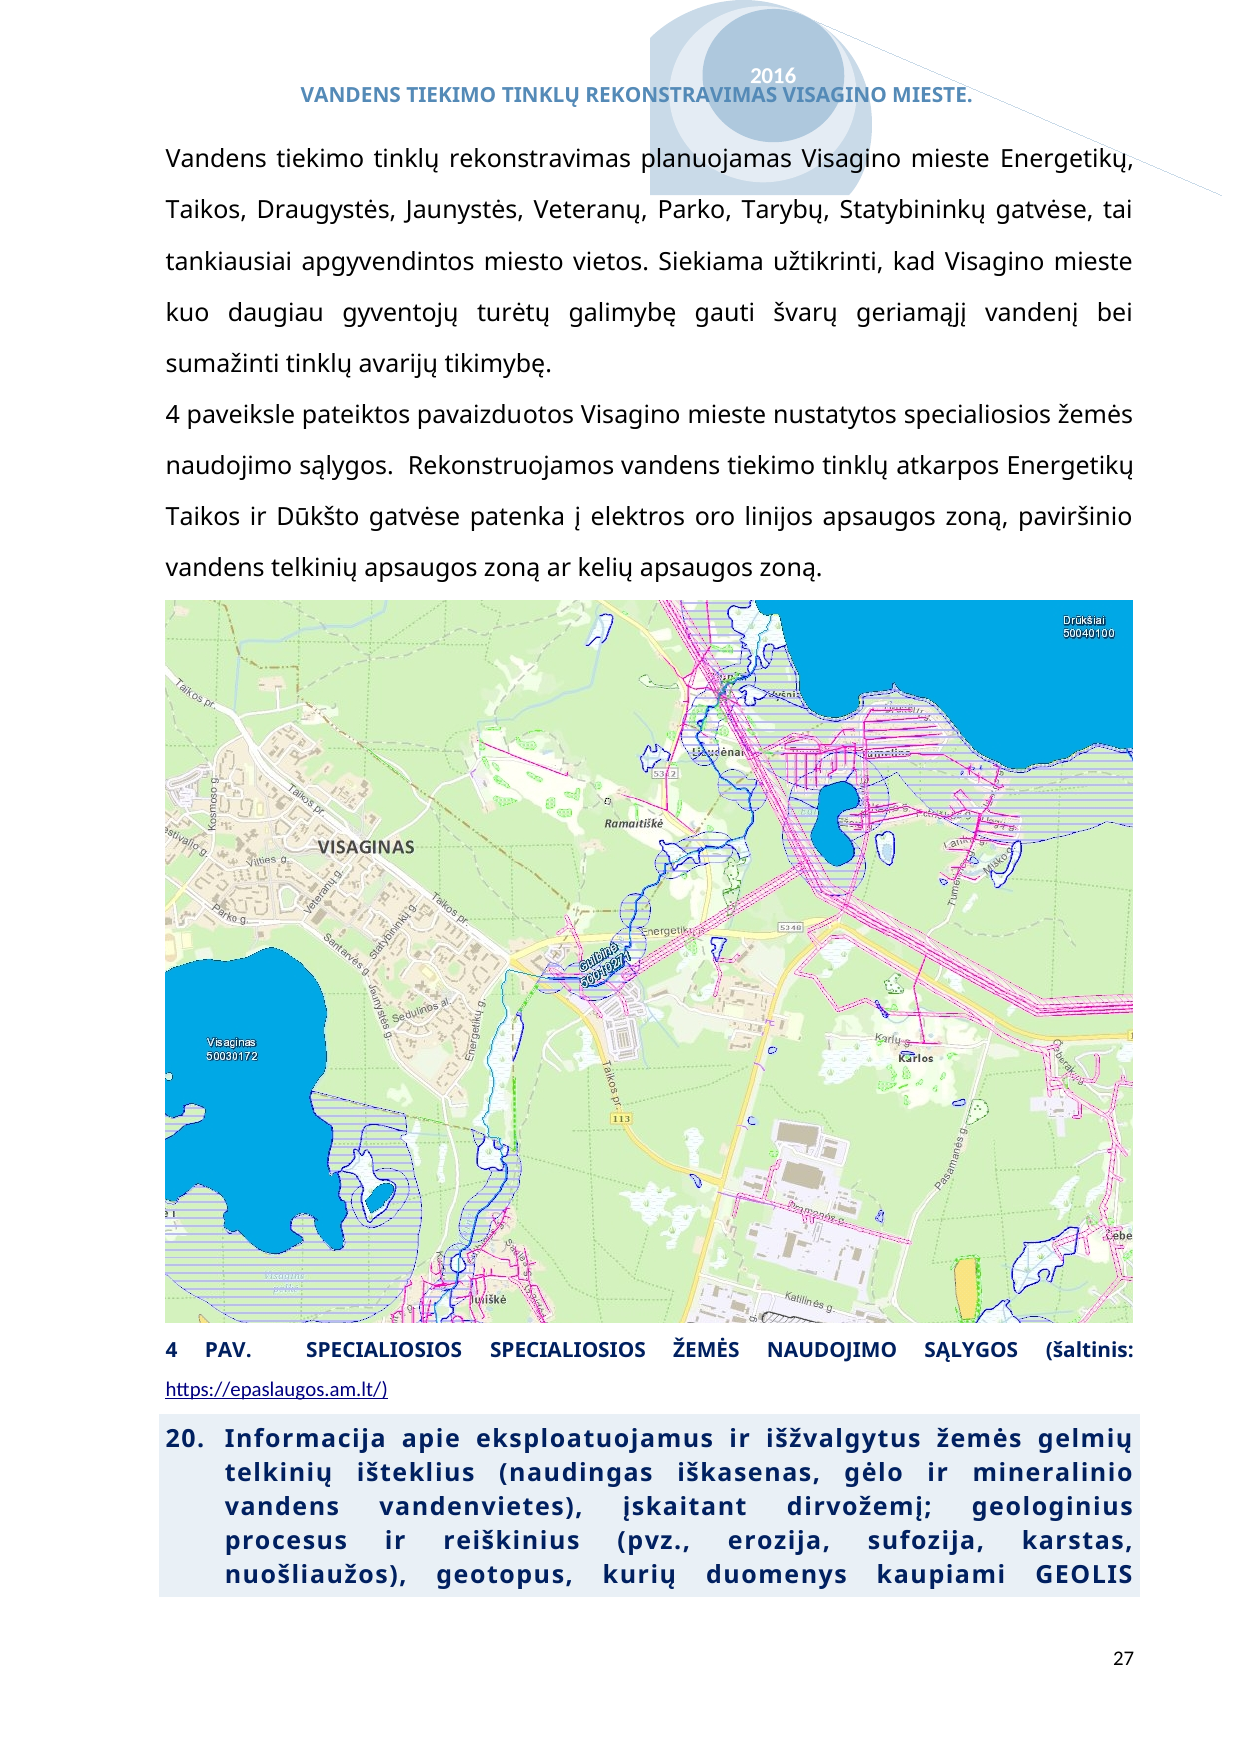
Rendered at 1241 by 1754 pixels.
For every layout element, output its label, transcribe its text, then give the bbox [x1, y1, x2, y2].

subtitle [165, 1421, 1134, 1591]
text Vandens tiekimo tinklų rekonstravimas planuojamas Visagino mieste Energetikų, Taikos, Draugystės, Jaunystės, Veteranų, Parko, Tarybų, Statybininkų gatvėse, tai tankiausiai apgyvendintos miesto vietos. Siekiama užtikrinti, kad Visagino mieste kuo daugiau gyventojų turėtų galimybę gauti švarų geriamąjį vandenį bei sumažinti tinklų avarijų tikimybę. [165, 141, 1134, 379]
text 4 pav. SPECIALIOSIOS specialiosios žemės naudojimo sąlygos (šaltinis: https://epaslaugos.am.lt/) [165, 1335, 1134, 1402]
text 4 paveiksle pateiktos pavaizduotos Visagino mieste nustatytos specialiosios žemės naudojimo sąlygos. Rekonstruojamos vandens tiekimo tinklų atkarpos Energetikų Taikos ir Dūkšto gatvėse patenka į elektros oro linijos apsaugos zoną, paviršinio vandens telkinių apsaugos zoną ar kelių apsaugos zoną. [165, 396, 1134, 583]
picture [165, 600, 1133, 1323]
picture [165, 1103, 205, 1139]
picture [1077, 617, 1104, 625]
picture [1065, 629, 1095, 637]
picture [209, 1039, 254, 1049]
picture [1065, 617, 1077, 624]
picture [1103, 630, 1115, 637]
picture [207, 1053, 237, 1060]
